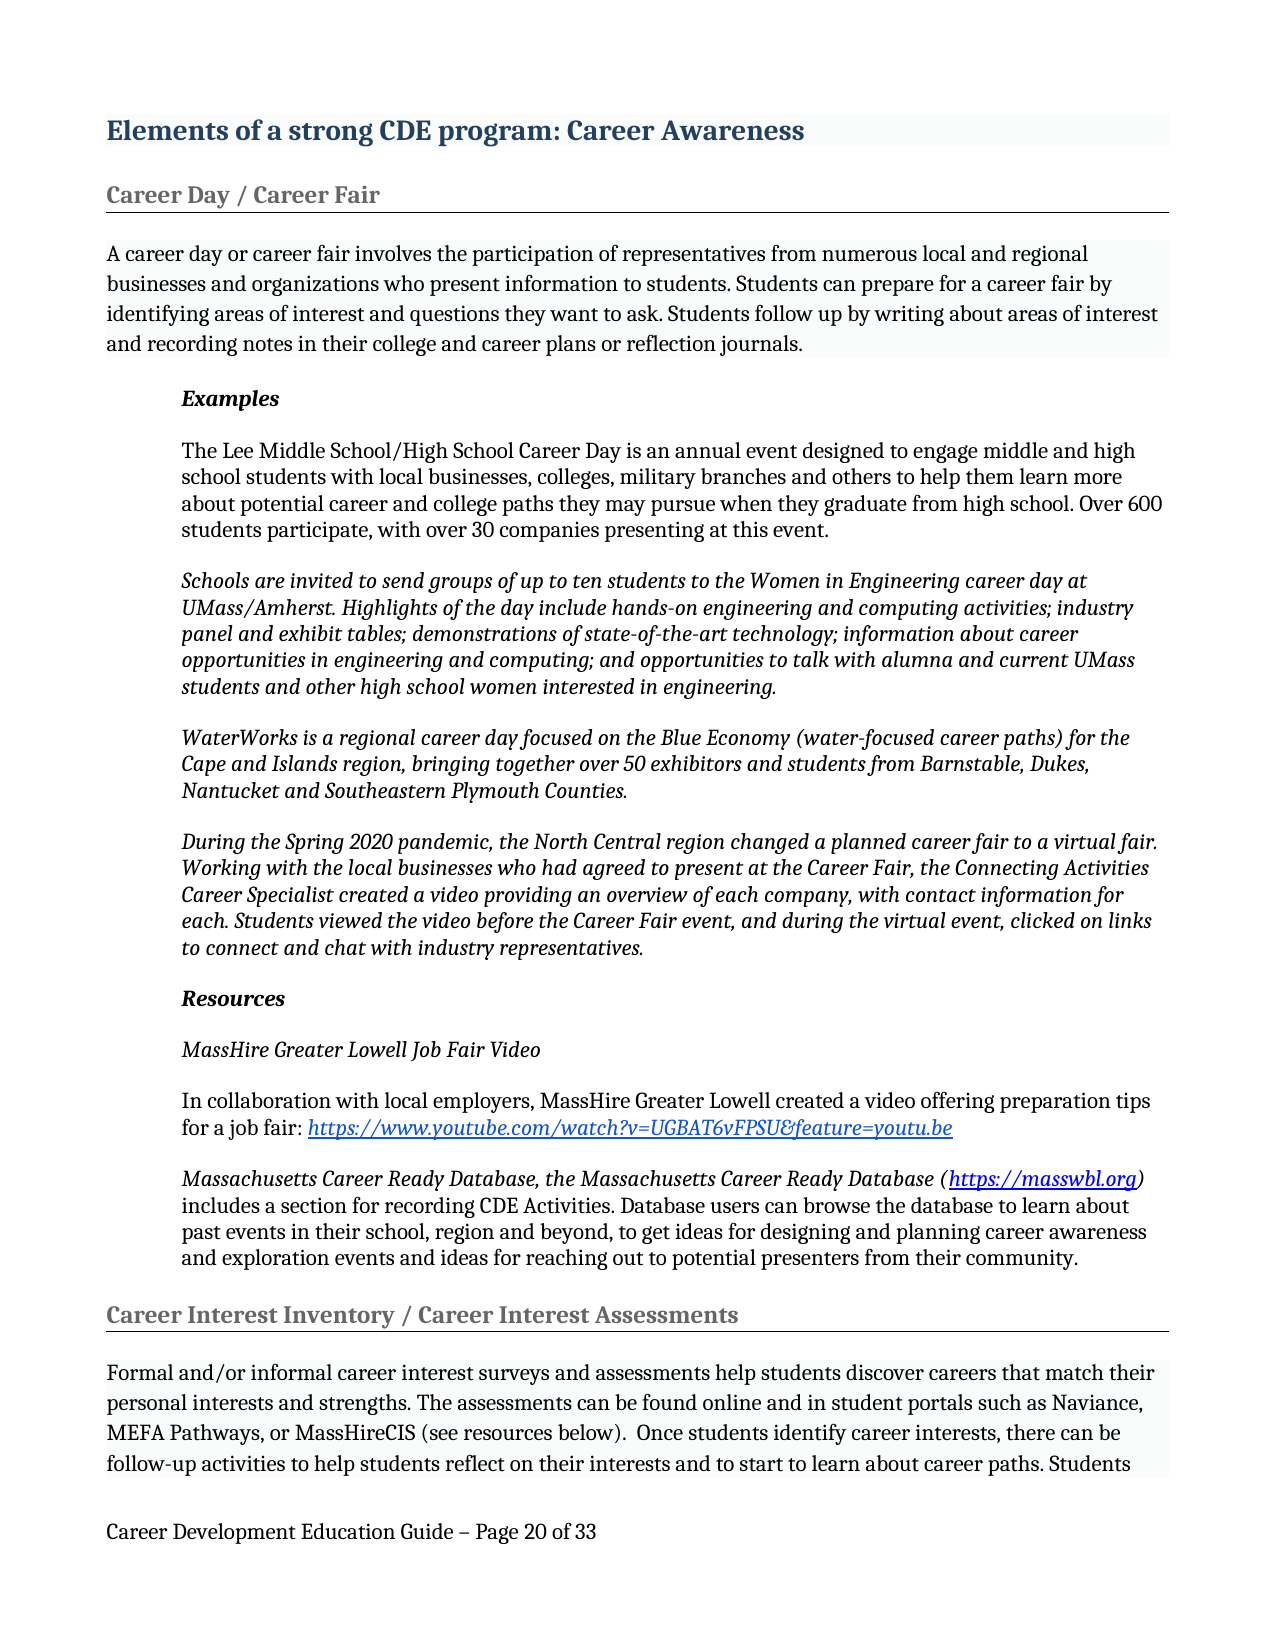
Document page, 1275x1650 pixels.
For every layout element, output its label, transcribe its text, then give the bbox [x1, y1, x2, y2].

text WaterWorks is a regional career day focused on the Blue Economy (water-focused career paths) for the Cape and Islands region, bringing together over 50 exhibitors and students from Barnstable, Dukes, Nantucket and Southeastern Plymouth Counties. [181, 725, 1169, 804]
text A career day or career fair involves the participation of representatives from numerous local and regional businesses and organizations who present information to students. Students can prepare for a career fair by identifying areas of interest and questions they want to ask. Students follow up by writing about areas of interest and recording notes in their college and career plans or reflection journals. [106, 240, 1169, 357]
text Examples [181, 386, 1169, 413]
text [106, 1360, 1169, 1477]
text Resources [181, 986, 1169, 1012]
text Massachusetts Career Ready Database, the Massachusetts Career Ready Database (https://masswbl.org) includes a section for recording CDE Activities. Database users can browse the database to learn about past events in their school, region and beyond, to get ideas for designing and planning career awareness and exploration events and ideas for reaching out to potential presenters from their community. [181, 1166, 1169, 1271]
text The Lee Middle School/High School Career Day is an annual event designed to engage middle and high school students with local businesses, colleges, military branches and others to help them learn more about potential career and college paths they may pursue when they graduate from high school. Over 600 students participate, with over 30 companies presenting at this event. [181, 438, 1169, 543]
subtitle Elements of a strong CDE program: Career Awareness [106, 114, 1169, 147]
text MassHire Greater Lowell Job Fair Video [181, 1037, 1169, 1063]
text Schools are invited to send groups of up to ten students to the Women in Engineering career day at UMass/Amherst. Highlights of the day include hands-on engineering and computing activities; industry panel and exhibit tables; demonstrations of state-of-the-art technology; information about career opportunities in engineering and computing; and opportunities to talk with alumna and current UMass students and other high school women interested in engineering. [181, 568, 1169, 700]
text In collaboration with local employers, MassHire Greater Lowell created a video offering preparation tips for a job fair: https://www.youtube.com/watch?v=UGBAT6vFPSU&feature=youtu.be [181, 1088, 1169, 1141]
text During the Spring 2020 pandemic, the North Central region changed a planned career fair to a virtual fair. Working with the local businesses who had agreed to present at the Career Fair, the Connecting Activities Career Specialist created a video providing an overview of each company, with contact information for each. Students viewed the video before the Career Fair event, and during the virtual event, clicked on links to connect and chat with industry representatives. [181, 829, 1169, 961]
subtitle Career Interest Inventory / Career Interest Assessments [106, 1301, 1169, 1331]
subtitle Career Day / Career Fair [106, 181, 1169, 212]
